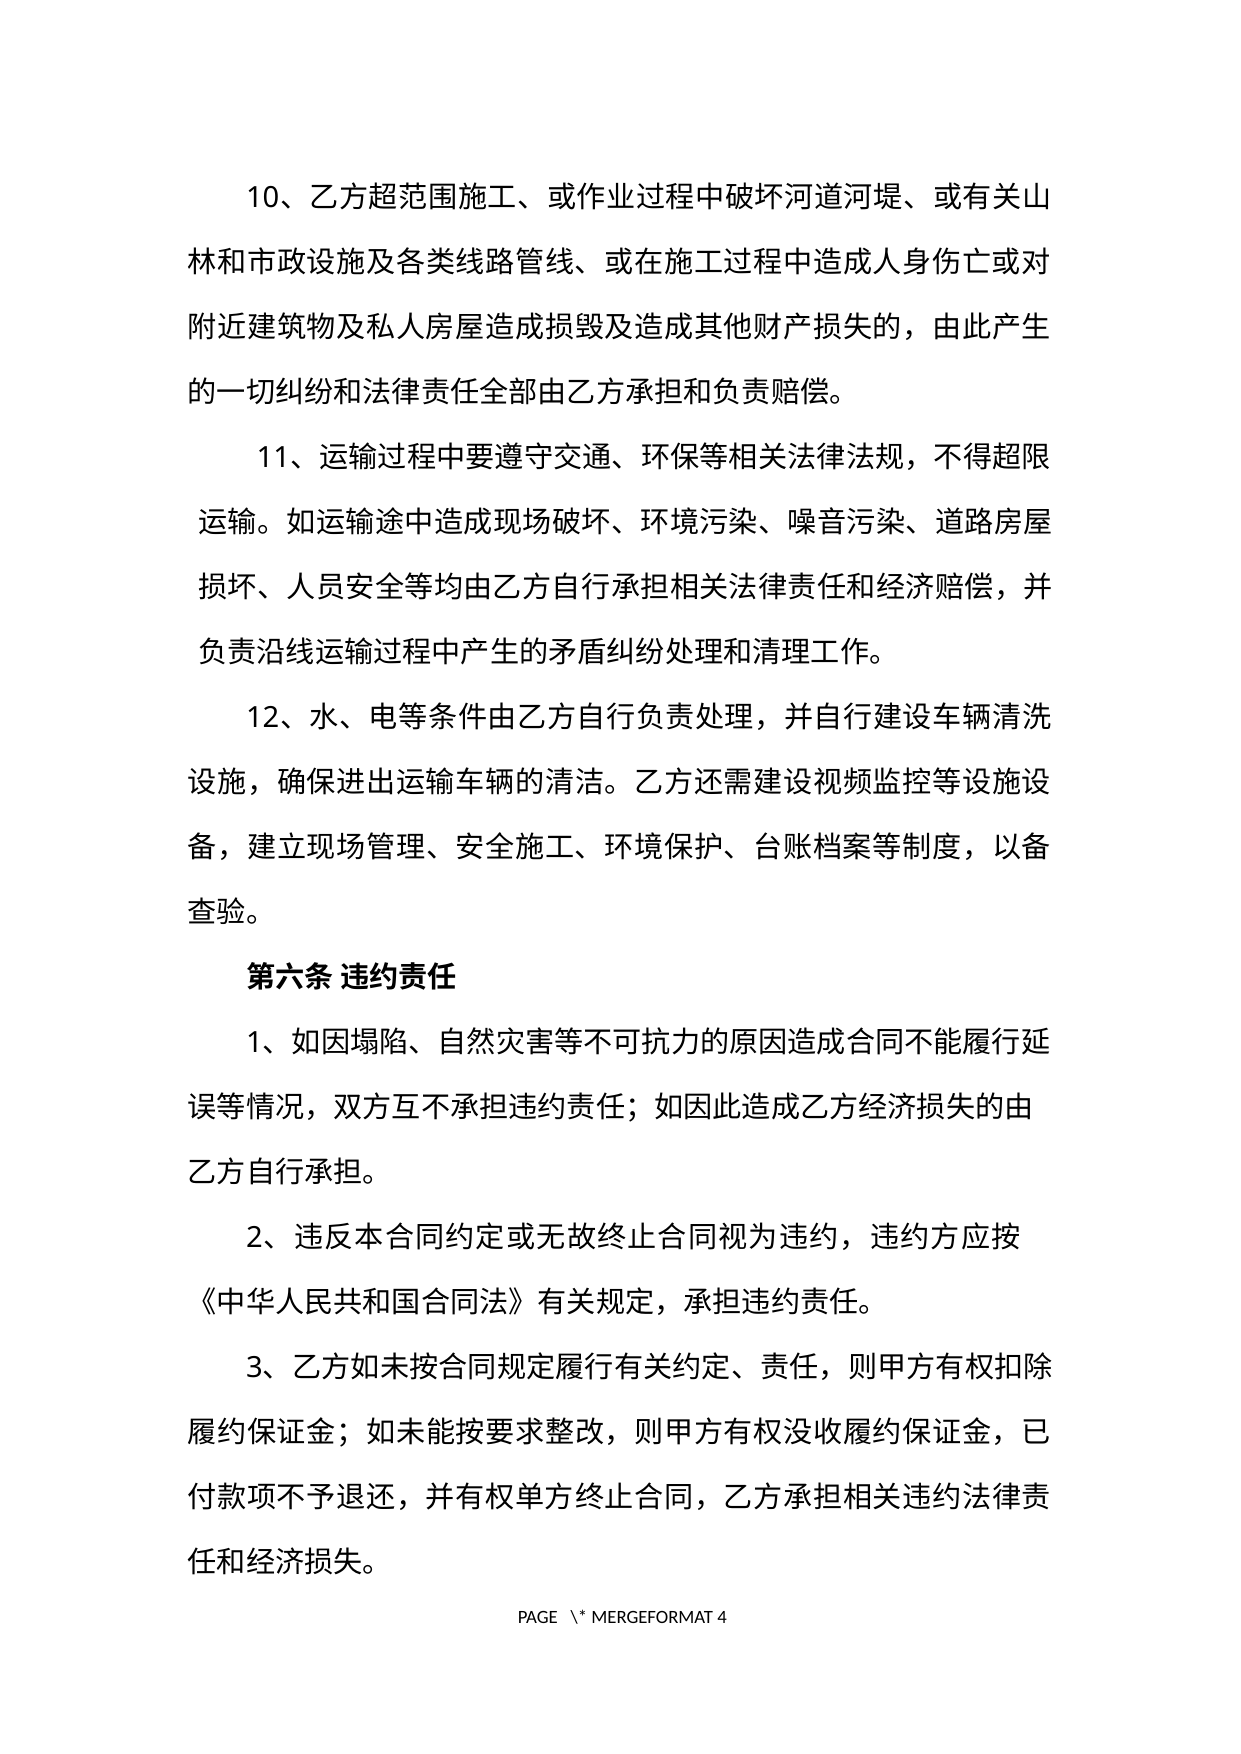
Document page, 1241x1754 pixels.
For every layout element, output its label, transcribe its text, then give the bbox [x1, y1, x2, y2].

text 2、违反本合同约定或无故终止合同视为违约，违约方应按《中华人民共和国合同法》有关规定，承担违约责任。 [187, 1202, 1021, 1332]
text 第六条 违约责任 [187, 942, 1053, 1007]
text 11、运输过程中要遵守交通、环保等相关法律法规，不得超限运输。如运输途中造成现场破坏、环境污染、噪音污染、道路房屋损坏、人员安全等均由乙方自行承担相关法律责任和经济赔偿，并负责沿线运输过程中产生的矛盾纠纷处理和清理工作。 [198, 422, 1053, 682]
text 12、水、电等条件由乙方自行负责处理，并自行建设车辆清洗设施，确保进出运输车辆的清洁。乙方还需建设视频监控等设施设备，建立现场管理、安全施工、环境保护、台账档案等制度，以备查验。 [187, 682, 1053, 942]
text 1、如因塌陷、自然灾害等不可抗力的原因造成合同不能履行延误等情况，双方互不承担违约责任；如因此造成乙方经济损失的由乙方自行承担。 [187, 1007, 1053, 1202]
text 10、乙方超范围施工、或作业过程中破坏河道河堤、或有关山林和市政设施及各类线路管线、或在施工过程中造成人身伤亡或对附近建筑物及私人房屋造成损毁及造成其他财产损失的，由此产生的一切纠纷和法律责任全部由乙方承担和负责赔偿。 [187, 162, 1053, 422]
text 3、乙方如未按合同规定履行有关约定、责任，则甲方有权扣除履约保证金；如未能按要求整改，则甲方有权没收履约保证金，已付款项不予退还，并有权单方终止合同，乙方承担相关违约法律责任和经济损失。 [187, 1332, 1053, 1592]
